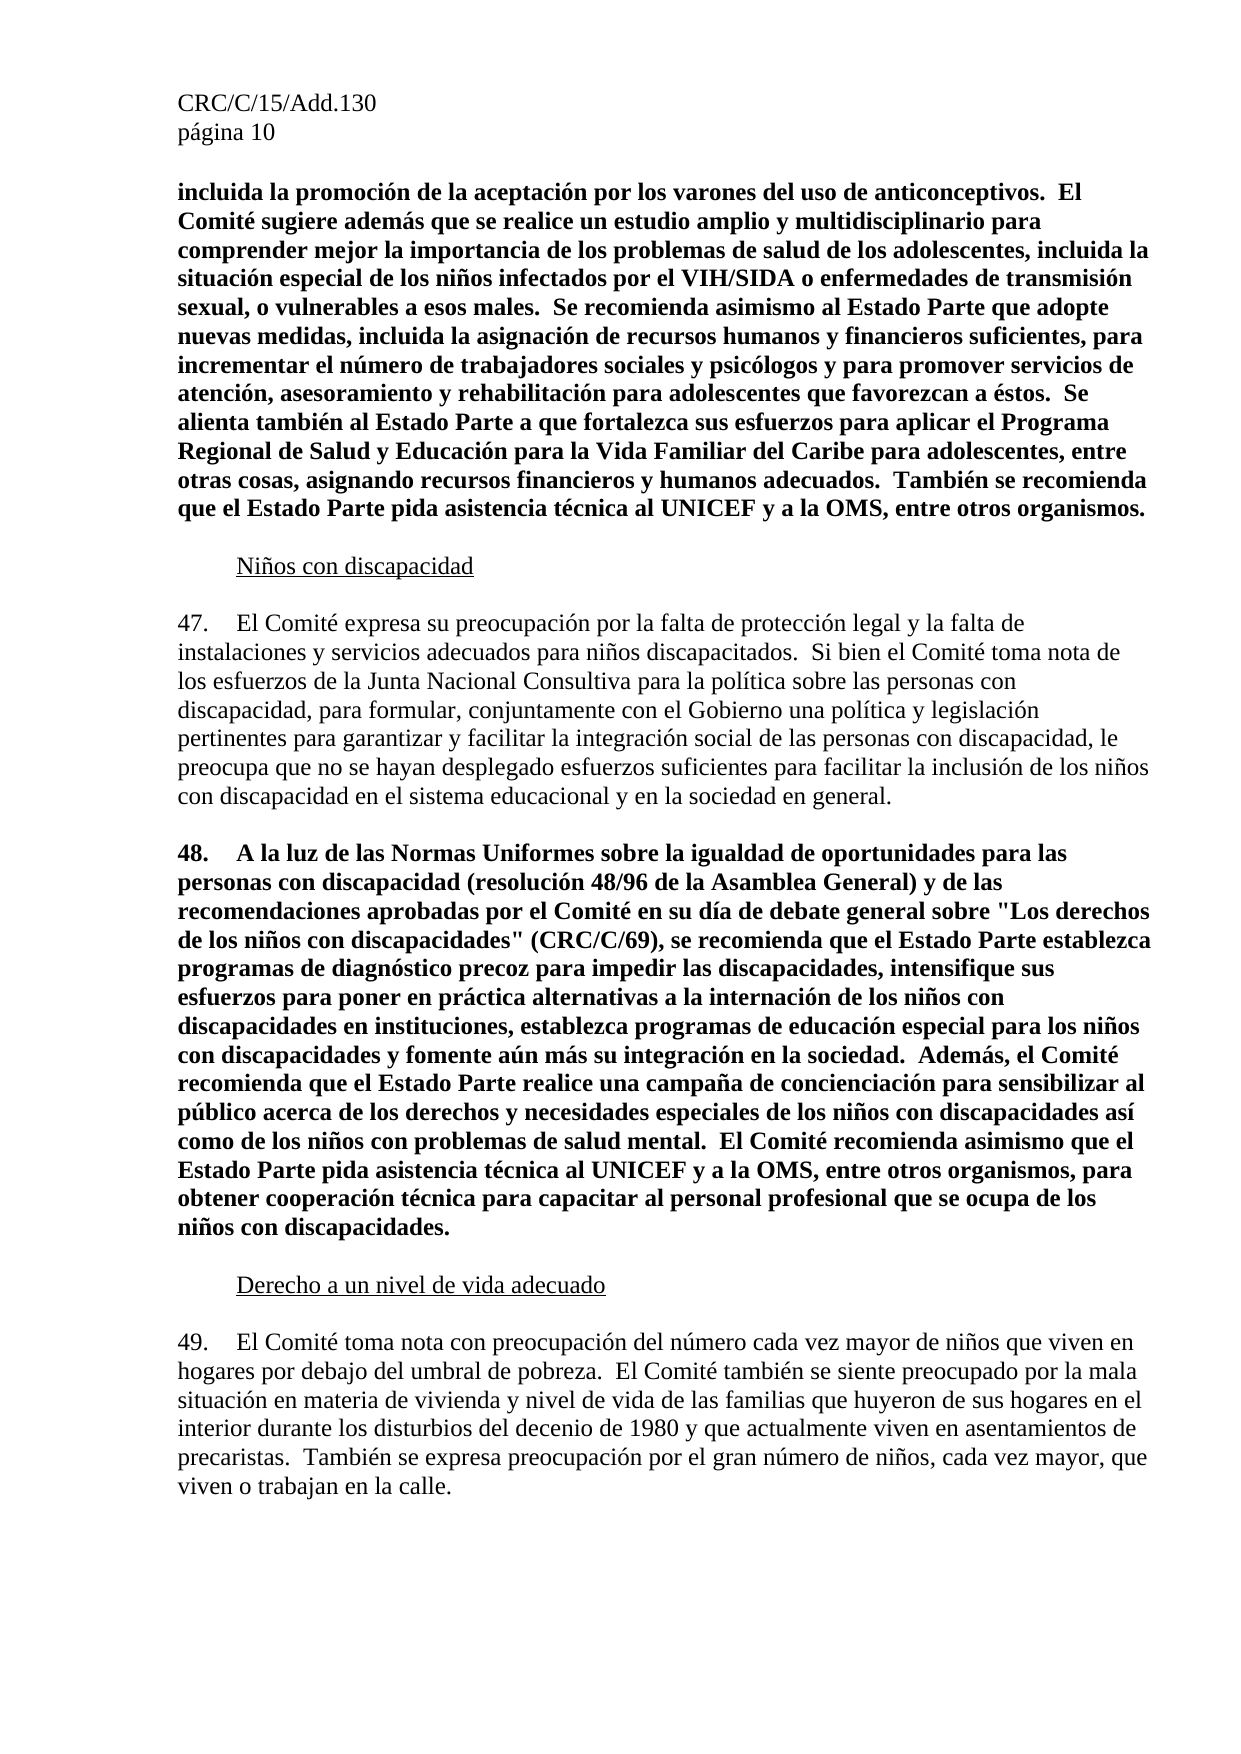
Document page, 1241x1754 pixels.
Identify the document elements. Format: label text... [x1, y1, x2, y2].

text 49. El Comité toma nota con preocupación del número cada vez mayor de niños que viven en hogares por debajo del umbral de pobreza. El Comité también se siente preocupado por la mala situación en materia de vivienda y nivel de vida de las familias que huyeron de sus hogares en el interior durante los disturbios del decenio de 1980 y que actualmente viven en asentamientos de precaristas. También se expresa preocupación por el gran número de niños, cada vez mayor, que viven o trabajan en la calle. [177, 1327, 1152, 1500]
text 47. El Comité expresa su preocupación por la falta de protección legal y la falta de instalaciones y servicios adecuados para niños discapacitados. Si bien el Comité toma nota de los esfuerzos de la Junta Nacional Consultiva para la política sobre las personas con discapacidad, para formular, conjuntamente con el Gobierno una política y legislación pertinentes para garantizar y facilitar la integración social de las personas con discapacidad, le preocupa que no se hayan desplegado esfuerzos suficientes para facilitar la inclusión de los niños con discapacidad en el sistema educacional y en la sociedad en general. [177, 608, 1152, 810]
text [177, 177, 1152, 522]
text Derecho a un nivel de vida adecuado [177, 1270, 1152, 1298]
text 48. A la luz de las Normas Uniformes sobre la igualdad de oportunidades para las personas con discapacidad (resolución 48/96 de la Asamblea General) y de las recomendaciones aprobadas por el Comité en su día de debate general sobre "Los derechos de los niños con discapacidades" (CRC/C/69), se recomienda que el Estado Parte establezca programas de diagnóstico precoz para impedir las discapacidades, intensifique sus esfuerzos para poner en práctica alternativas a la internación de los niños con discapacidades en instituciones, establezca programas de educación especial para los niños con discapacidades y fomente aún más su integración en la sociedad. Además, el Comité recomienda que el Estado Parte realice una campaña de concienciación para sensibilizar al público acerca de los derechos y necesidades especiales de los niños con discapacidades así como de los niños con problemas de salud mental. El Comité recomienda asimismo que el Estado Parte pida asistencia técnica al UNICEF y a la OMS, entre otros organismos, para obtener cooperación técnica para capacitar al personal profesional que se ocupa de los niños con discapacidades. [177, 838, 1152, 1241]
text Niños con discapacidad [177, 551, 1152, 580]
